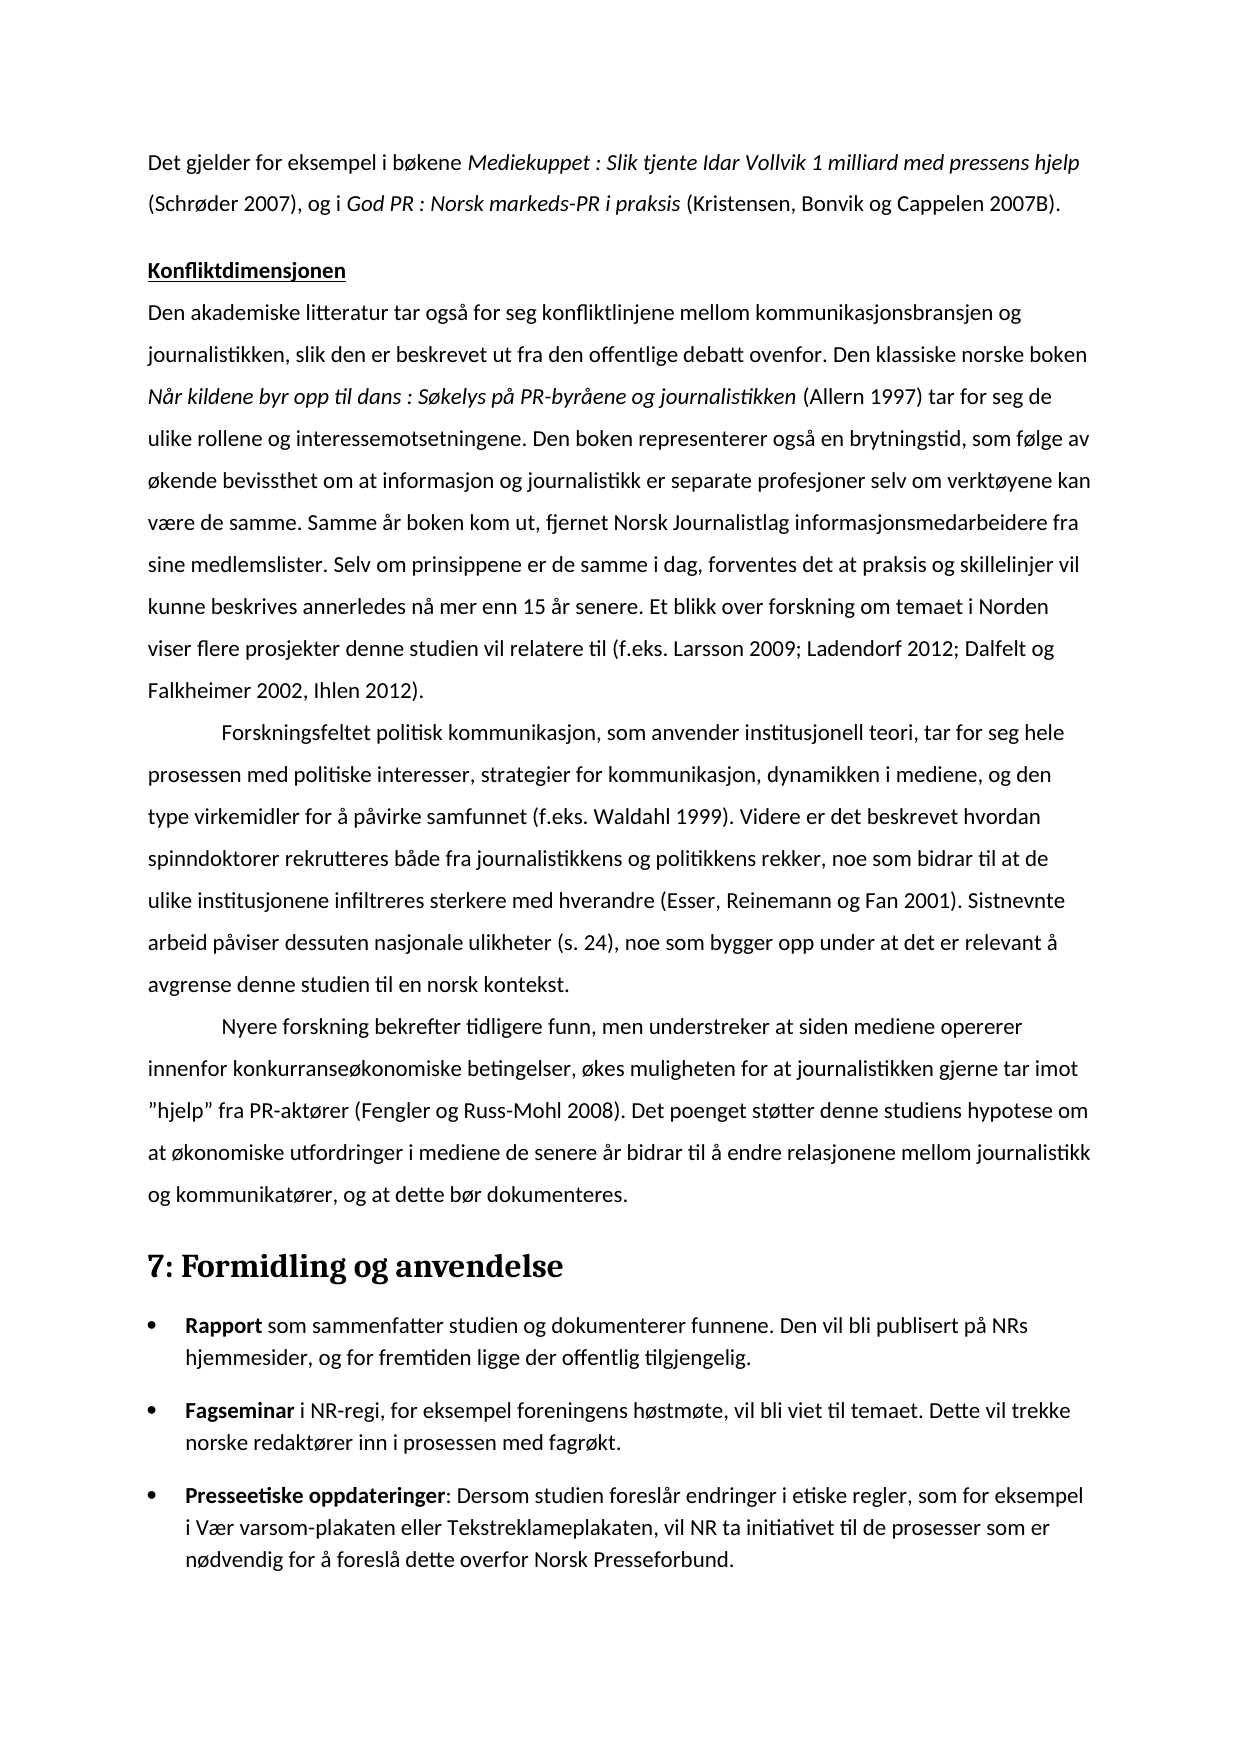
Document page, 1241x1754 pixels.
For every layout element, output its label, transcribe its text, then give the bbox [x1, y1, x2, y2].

list Presseetiske oppdateringer: Dersom studien foreslår endringer i etiske regler, som for eksempel i Vær varsom-plakaten eller Tekstreklameplakaten, vil NR ta initiativet til de prosesser som er nødvendig for å foreslå dette overfor Norsk Presseforbund. [148, 1481, 1093, 1574]
text Forskningsfeltet politisk kommunikasjon, som anvender institusjonell teori, tar for seg hele prosessen med politiske interesser, strategier for kommunikasjon, dynamikken i mediene, og den type virkemidler for å påvirke samfunnet (f.eks. Waldahl 1999). Videre er det beskrevet hvordan spinndoktorer rekrutteres både fra journalistikkens og politikkens rekker, noe som bidrar til at de ulike institusjonene infiltreres sterkere med hverandre (Esser, Reinemann og Fan 2001). Sistnevnte arbeid påviser dessuten nasjonale ulikheter (s. 24), noe som bygger opp under at det er relevant å avgrense denne studien til en norsk kontekst. [148, 718, 1093, 998]
text Den akademiske litteratur tar også for seg konfliktlinjene mellom kommunikasjonsbransjen og journalistikken, slik den er beskrevet ut fra den offentlige debatt ovenfor. Den klassiske norske boken Når kildene byr opp til dans : Søkelys på PR-byråene og journalistikken (Allern 1997) tar for seg de ulike rollene og interessemotsetningene. Den boken representerer også en brytningstid, som følge av økende bevissthet om at informasjon og journalistikk er separate profesjoner selv om verktøyene kan være de samme. Samme år boken kom ut, fjernet Norsk Journalistlag informasjonsmedarbeidere fra sine medlemslister. Selv om prinsippene er de samme i dag, forventes det at praksis og skillelinjer vil kunne beskrives annerledes nå mer enn 15 år senere. Et blikk over forskning om temaet i Norden viser flere prosjekter denne studien vil relatere til (f.eks. Larsson 2009; Ladendorf 2012; Dalfelt og Falkheimer 2002, Ihlen 2012). [148, 298, 1093, 704]
list Fagseminar i NR-regi, for eksempel foreningens høstmøte, vil bli viet til temaet. Dette vil trekke norske redaktører inn i prosessen med fagrøkt. [148, 1396, 1093, 1456]
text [148, 148, 1093, 218]
text Nyere forskning bekrefter tidligere funn, men understreker at siden mediene opererer innenfor konkurranseøkonomiske betingelser, økes muligheten for at journalistikken gjerne tar imot ”hjelp” fra PR-aktører (Fengler og Russ-Mohl 2008). Det poenget støtter denne studiens hypotese om at økonomiske utfordringer i mediene de senere år bidrar til å endre relasjonene mellom journalistikk og kommunikatører, og at dette bør dokumenteres. [148, 1012, 1093, 1208]
list Rapport som sammenfatter studien og dokumenterer funnene. Den vil bli publisert på NRs hjemmesider, og for fremtiden ligge der offentlig tilgjengelig. [148, 1311, 1093, 1371]
text Konfliktdimensjonen [148, 257, 1093, 284]
subtitle 7: Formidling og anvendelse [148, 1247, 1093, 1285]
